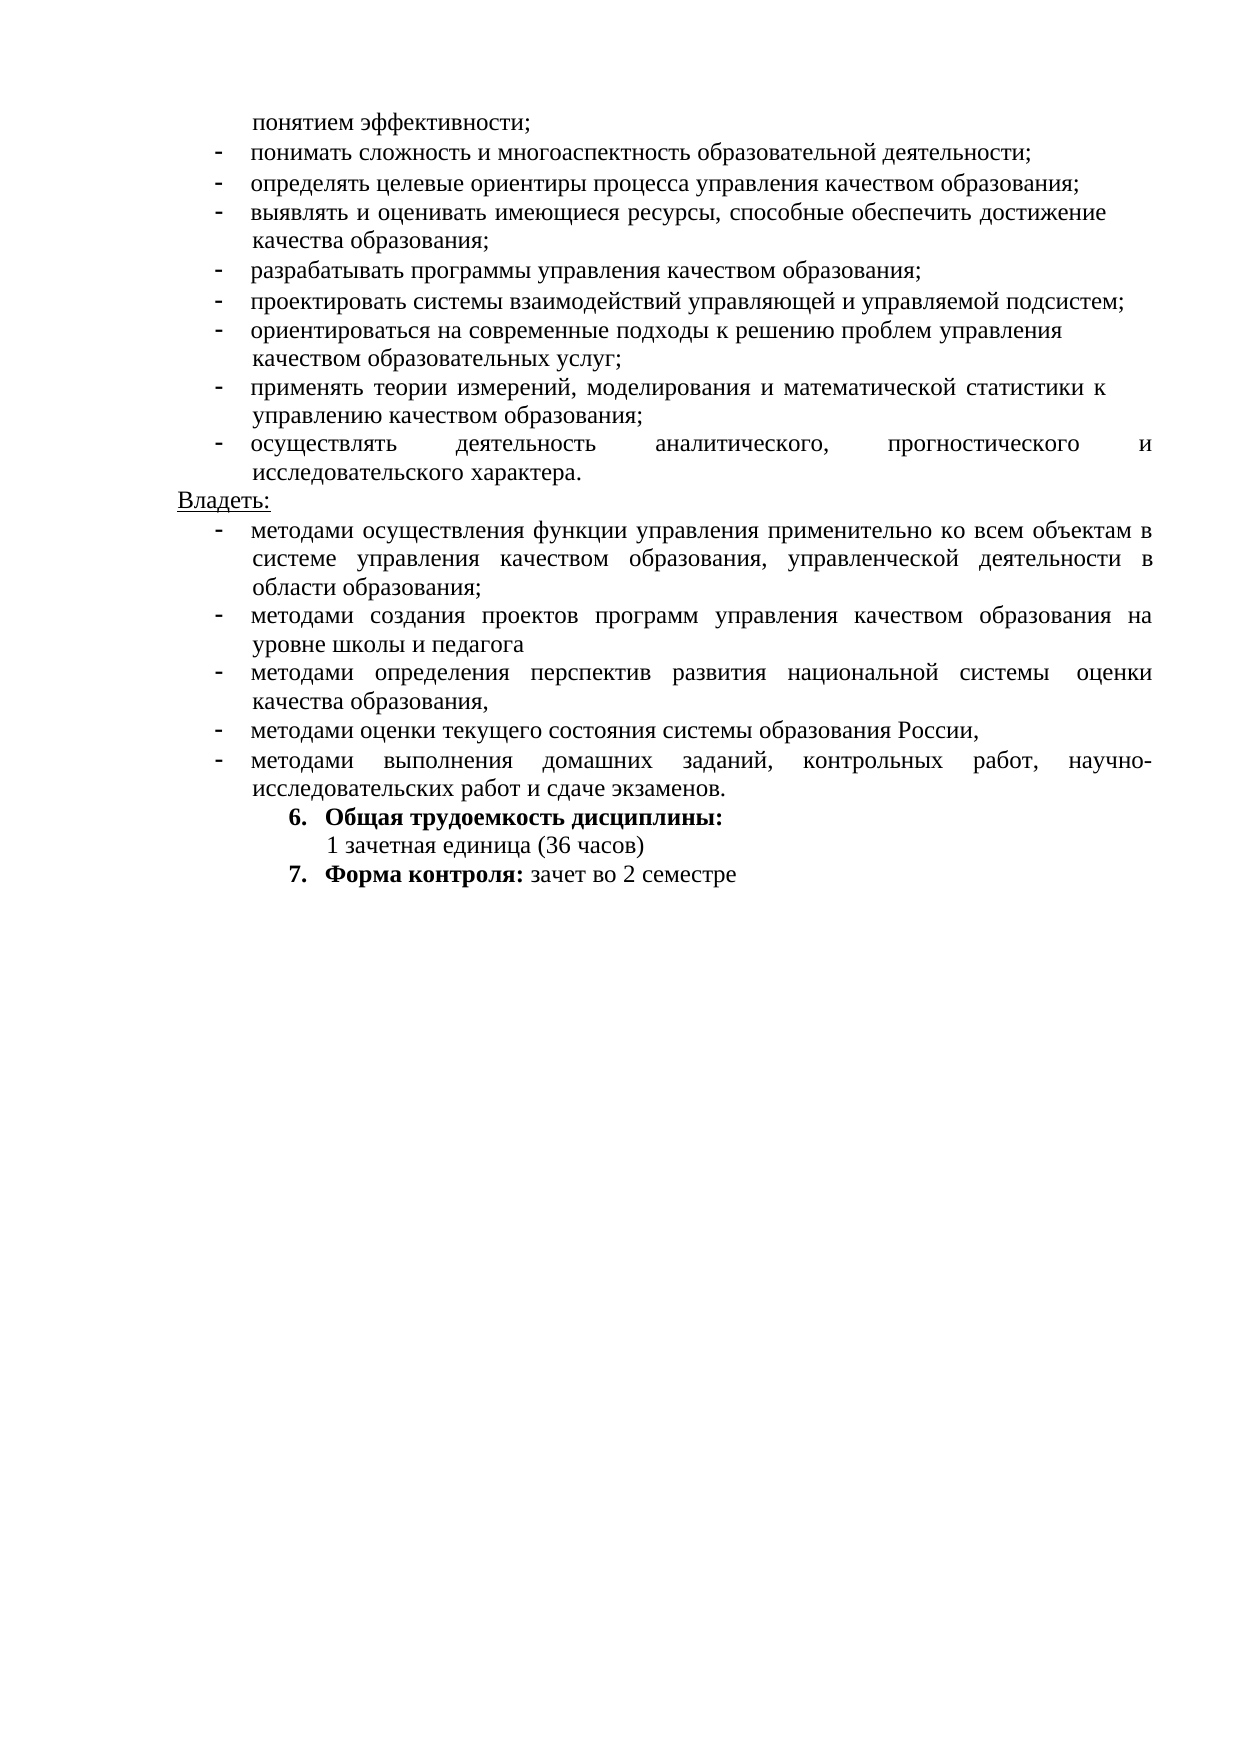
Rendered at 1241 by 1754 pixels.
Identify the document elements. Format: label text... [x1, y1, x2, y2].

text 1 зачетная единица (36 часов) [326, 831, 1165, 859]
list ориентироваться на современные подходы к решению проблем управления качеством образовательных услуг; [214, 316, 1152, 372]
list методами определения перспектив развития национальной системы оценки качества образования, [214, 658, 1153, 714]
list осуществлять деятельность аналитического, прогностического и исследовательского характера. [214, 429, 1153, 486]
subtitle Общая трудоемкость дисциплины: [288, 802, 1165, 831]
list разрабатывать программы управления качеством образования; [214, 254, 1165, 285]
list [214, 108, 1152, 136]
list применять теории измерений, моделирования и математической статистики к управлению качеством образования; [214, 373, 1153, 429]
text Владеть: [177, 486, 1165, 515]
list методами осуществления функции управления применительно ко всем объектам в системе управления качеством образования, управленческой деятельности в области образования; [214, 515, 1153, 601]
list определять целевые ориентиры процесса управления качеством образования; [214, 167, 1165, 197]
list методами создания проектов программ управления качеством образования на уровне школы и педагога [214, 601, 1153, 657]
list выявлять и оценивать имеющиеся ресурсы, способные обеспечить достижение качества образования; [214, 198, 1153, 254]
list понимать сложность и многоаспектность образовательной деятельности; [214, 136, 1165, 167]
list методами оценки текущего состояния системы образования России, [214, 714, 1165, 745]
list методами выполнения домашних заданий, контрольных работ, научно- исследовательских работ и сдаче экзаменов. [214, 746, 1152, 802]
list Форма контроля: зачет во 2 семестре [288, 859, 1165, 888]
list проектировать системы взаимодействий управляющей и управляемой подсистем; [214, 285, 1165, 316]
